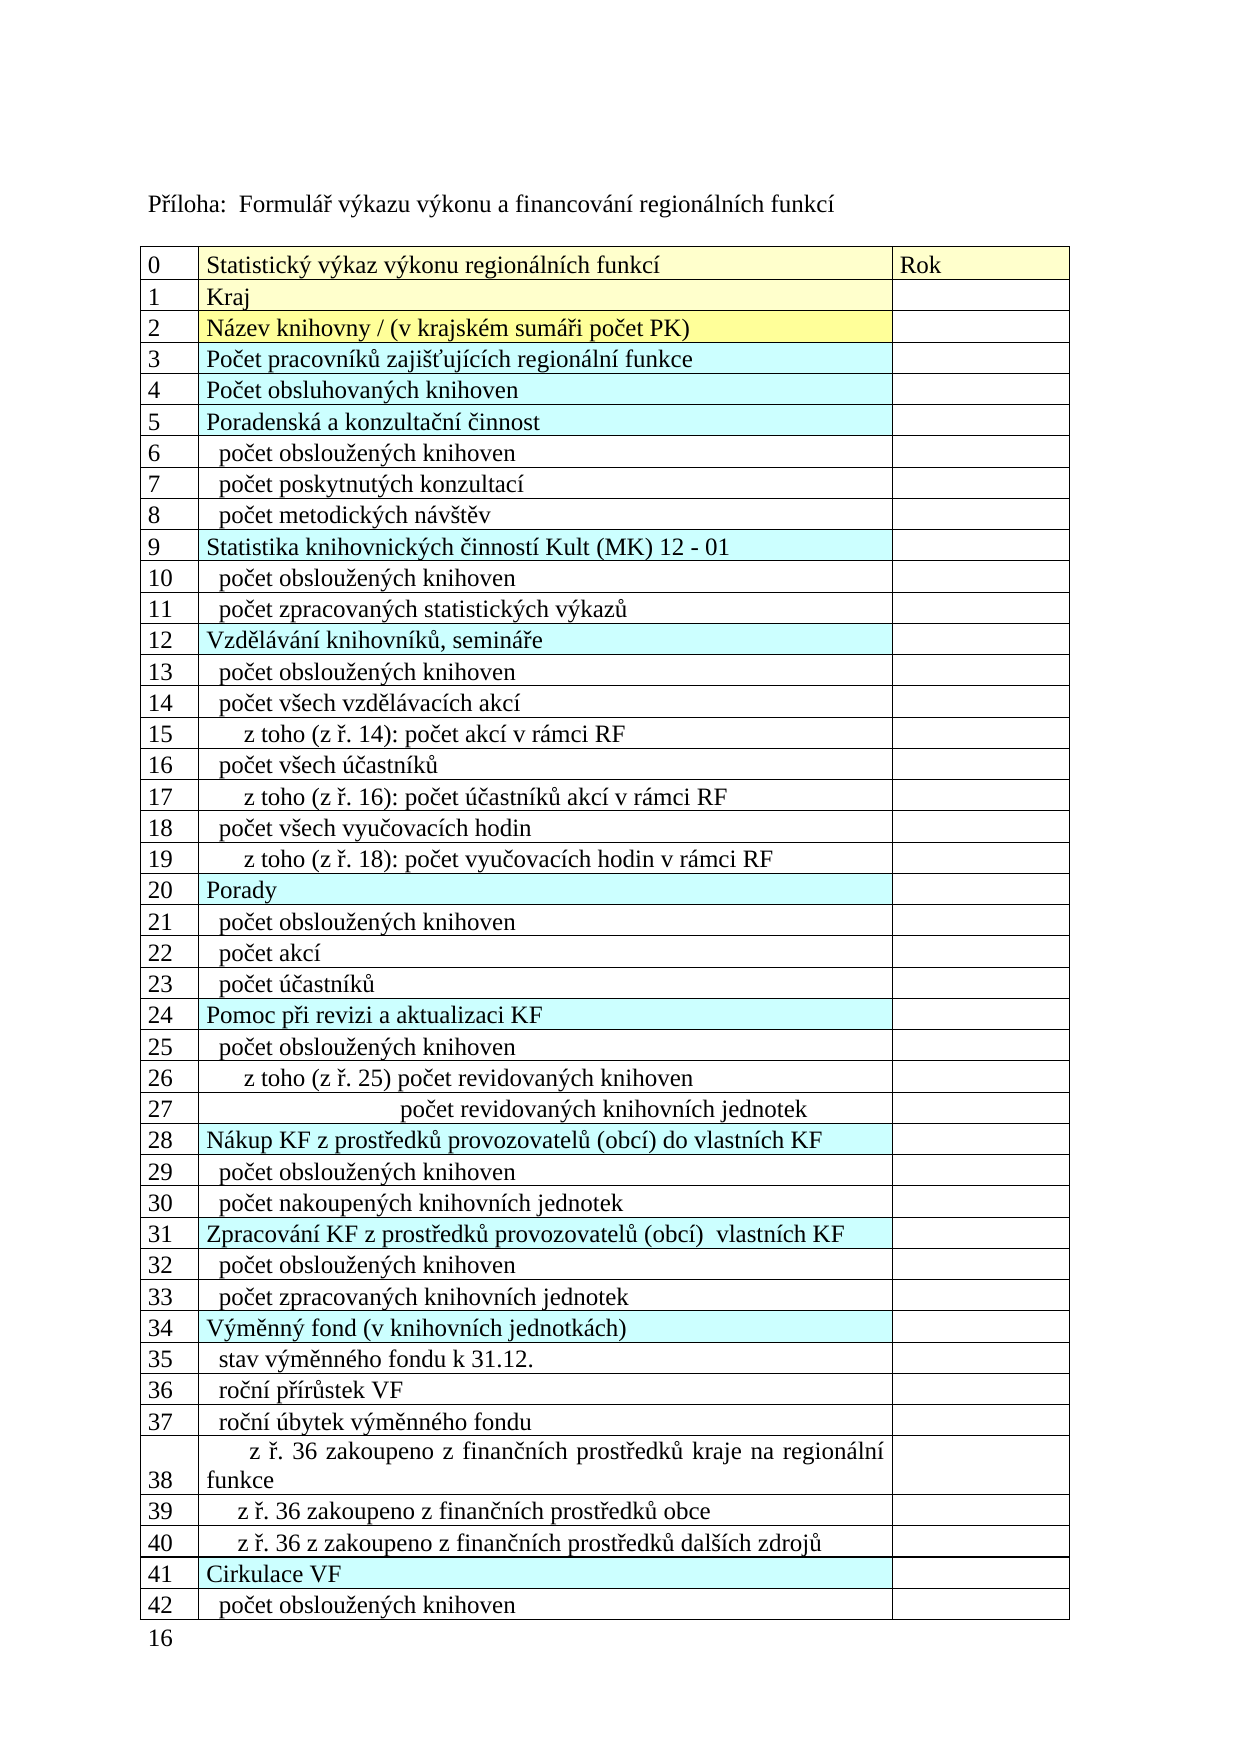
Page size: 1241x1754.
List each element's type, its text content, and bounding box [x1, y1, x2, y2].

table_cell 23 [141, 968, 198, 998]
table_cell [893, 1374, 1069, 1404]
table_cell [893, 343, 1069, 373]
table_cell 39 [141, 1495, 198, 1525]
table_cell [893, 499, 1069, 529]
table_cell 5 [141, 405, 198, 435]
table_cell roční úbytek výměnného fondu [199, 1405, 892, 1435]
table_cell 3 [141, 343, 198, 373]
table_cell [893, 311, 1069, 342]
table_cell z toho (z ř. 16): počet účastníků akcí v rámci RF [199, 780, 892, 810]
table_cell [893, 780, 1069, 810]
table_cell 4 [141, 374, 198, 404]
table_cell 9 [141, 530, 198, 560]
table_cell z ř. 36 zakoupeno z finančních prostředků kraje na regionální funkce [199, 1436, 892, 1494]
table_cell 38 [141, 1436, 198, 1494]
table_cell počet akcí [199, 936, 892, 967]
text Příloha: Formulář výkazu výkonu a financování regionálních funkcí [148, 189, 1093, 217]
table_cell 6 [141, 436, 198, 467]
table_cell 20 [141, 874, 198, 904]
table_cell [893, 1495, 1069, 1525]
table_cell 7 [141, 468, 198, 498]
table_cell Kraj [199, 280, 892, 310]
table_cell [893, 1311, 1069, 1342]
table_cell [893, 936, 1069, 967]
table_cell z toho (z ř. 14): počet akcí v rámci RF [199, 718, 892, 748]
table_cell [893, 1061, 1069, 1092]
table_cell počet metodických návštěv [199, 499, 892, 529]
table_cell Vzdělávání knihovníků, semináře [199, 624, 892, 654]
table_cell počet obsloužených knihoven [199, 436, 892, 467]
table_cell [893, 874, 1069, 904]
table_cell 10 [141, 561, 198, 592]
table_cell [893, 1343, 1069, 1373]
table_cell počet všech vzdělávacích akcí [199, 686, 892, 717]
table_cell Počet obsluhovaných knihoven [199, 374, 892, 404]
table_cell 35 [141, 1343, 198, 1373]
table_cell 30 [141, 1186, 198, 1217]
table_cell [893, 999, 1069, 1029]
table_cell [893, 624, 1069, 654]
table_cell [893, 405, 1069, 435]
table_cell počet zpracovaných statistických výkazů [199, 593, 892, 623]
table_cell [893, 1186, 1069, 1217]
table_cell počet všech účastníků [199, 749, 892, 779]
table_cell Statistika knihovnických činností Kult (MK) 12 - 01 [199, 530, 892, 560]
table_cell stav výměnného fondu k 31.12. [199, 1343, 892, 1373]
table_cell 32 [141, 1249, 198, 1279]
table_header 0 [141, 247, 198, 279]
table_cell 25 [141, 1030, 198, 1060]
table_cell 12 [141, 624, 198, 654]
table_cell počet obsloužených knihoven [199, 655, 892, 685]
table_cell z ř. 36 zakoupeno z finančních prostředků obce [199, 1495, 892, 1525]
table_cell 41 [141, 1558, 198, 1588]
table_cell počet poskytnutých konzultací [199, 468, 892, 498]
table_cell [893, 1093, 1069, 1123]
table_cell [893, 655, 1069, 685]
table_cell [893, 436, 1069, 467]
table_cell [893, 1249, 1069, 1279]
table_header Statistický výkaz výkonu regionálních funkcí [199, 247, 892, 279]
table_cell [893, 686, 1069, 717]
table_cell [893, 905, 1069, 935]
table_cell z ř. 36 z zakoupeno z finančních prostředků dalších zdrojů [199, 1526, 892, 1556]
table_cell Pomoc při revizi a aktualizaci KF [199, 999, 892, 1029]
table_cell [893, 593, 1069, 623]
table_cell [893, 718, 1069, 748]
table_cell [893, 1218, 1069, 1248]
table_cell Cirkulace VF [199, 1558, 892, 1588]
table_cell 2 [141, 311, 198, 342]
table_cell z toho (z ř. 18): počet vyučovacích hodin v rámci RF [199, 843, 892, 873]
table_cell 15 [141, 718, 198, 748]
table_header Rok [893, 247, 1069, 279]
table_cell počet obsloužených knihoven [199, 1030, 892, 1060]
table_cell 21 [141, 905, 198, 935]
table_cell počet revidovaných knihovních jednotek [199, 1093, 892, 1123]
table_cell 34 [141, 1311, 198, 1342]
table_cell 8 [141, 499, 198, 529]
table_cell 22 [141, 936, 198, 967]
table_cell Počet pracovníků zajišťujících regionální funkce [199, 343, 892, 373]
table_cell Nákup KF z prostředků provozovatelů (obcí) do vlastních KF [199, 1124, 892, 1154]
table_cell [893, 968, 1069, 998]
table_cell 28 [141, 1124, 198, 1154]
table_cell 16 [141, 749, 198, 779]
table_cell počet nakoupených knihovních jednotek [199, 1186, 892, 1217]
table_cell [893, 1526, 1069, 1556]
table_cell [893, 1155, 1069, 1185]
table_cell 1 [141, 280, 198, 310]
table_cell 36 [141, 1374, 198, 1404]
table_cell 37 [141, 1405, 198, 1435]
table_cell [893, 749, 1069, 779]
table_cell [893, 1030, 1069, 1060]
table_cell 11 [141, 593, 198, 623]
table_cell počet obsloužených knihoven [199, 561, 892, 592]
table_cell [893, 1124, 1069, 1154]
table_cell z toho (z ř. 25) počet revidovaných knihoven [199, 1061, 892, 1092]
table_cell počet obsloužených knihoven [199, 1155, 892, 1185]
table_cell [893, 843, 1069, 873]
table_cell 19 [141, 843, 198, 873]
table_cell [893, 1558, 1069, 1588]
table_cell počet obsloužených knihoven [199, 1249, 892, 1279]
table_cell [893, 374, 1069, 404]
table_cell 24 [141, 999, 198, 1029]
table_cell 42 [141, 1589, 198, 1619]
table_cell 40 [141, 1526, 198, 1556]
table_cell [893, 530, 1069, 560]
table_cell [893, 811, 1069, 842]
table_cell 29 [141, 1155, 198, 1185]
table_cell počet účastníků [199, 968, 892, 998]
table_cell Název knihovny / (v krajském sumáři počet PK) [199, 311, 892, 342]
table_cell 13 [141, 655, 198, 685]
table_cell Porady [199, 874, 892, 904]
table_cell 27 [141, 1093, 198, 1123]
table_cell Výměnný fond (v knihovních jednotkách) [199, 1311, 892, 1342]
table_cell počet všech vyučovacích hodin [199, 811, 892, 842]
table_cell počet obsloužených knihoven [199, 1589, 892, 1619]
table_cell 14 [141, 686, 198, 717]
table_cell 18 [141, 811, 198, 842]
table_cell Zpracování KF z prostředků provozovatelů (obcí) vlastních KF [199, 1218, 892, 1248]
table_cell [893, 280, 1069, 310]
table_cell [893, 1405, 1069, 1435]
table_cell [893, 561, 1069, 592]
table_cell [893, 1280, 1069, 1310]
table_cell počet obsloužených knihoven [199, 905, 892, 935]
table_cell [893, 1436, 1069, 1494]
table_cell [893, 1589, 1069, 1619]
table_cell počet zpracovaných knihovních jednotek [199, 1280, 892, 1310]
table_cell 17 [141, 780, 198, 810]
table_cell roční přírůstek VF [199, 1374, 892, 1404]
table_cell [893, 468, 1069, 498]
table_cell Poradenská a konzultační činnost [199, 405, 892, 435]
table_cell 33 [141, 1280, 198, 1310]
table_cell 26 [141, 1061, 198, 1092]
table_cell 31 [141, 1218, 198, 1248]
